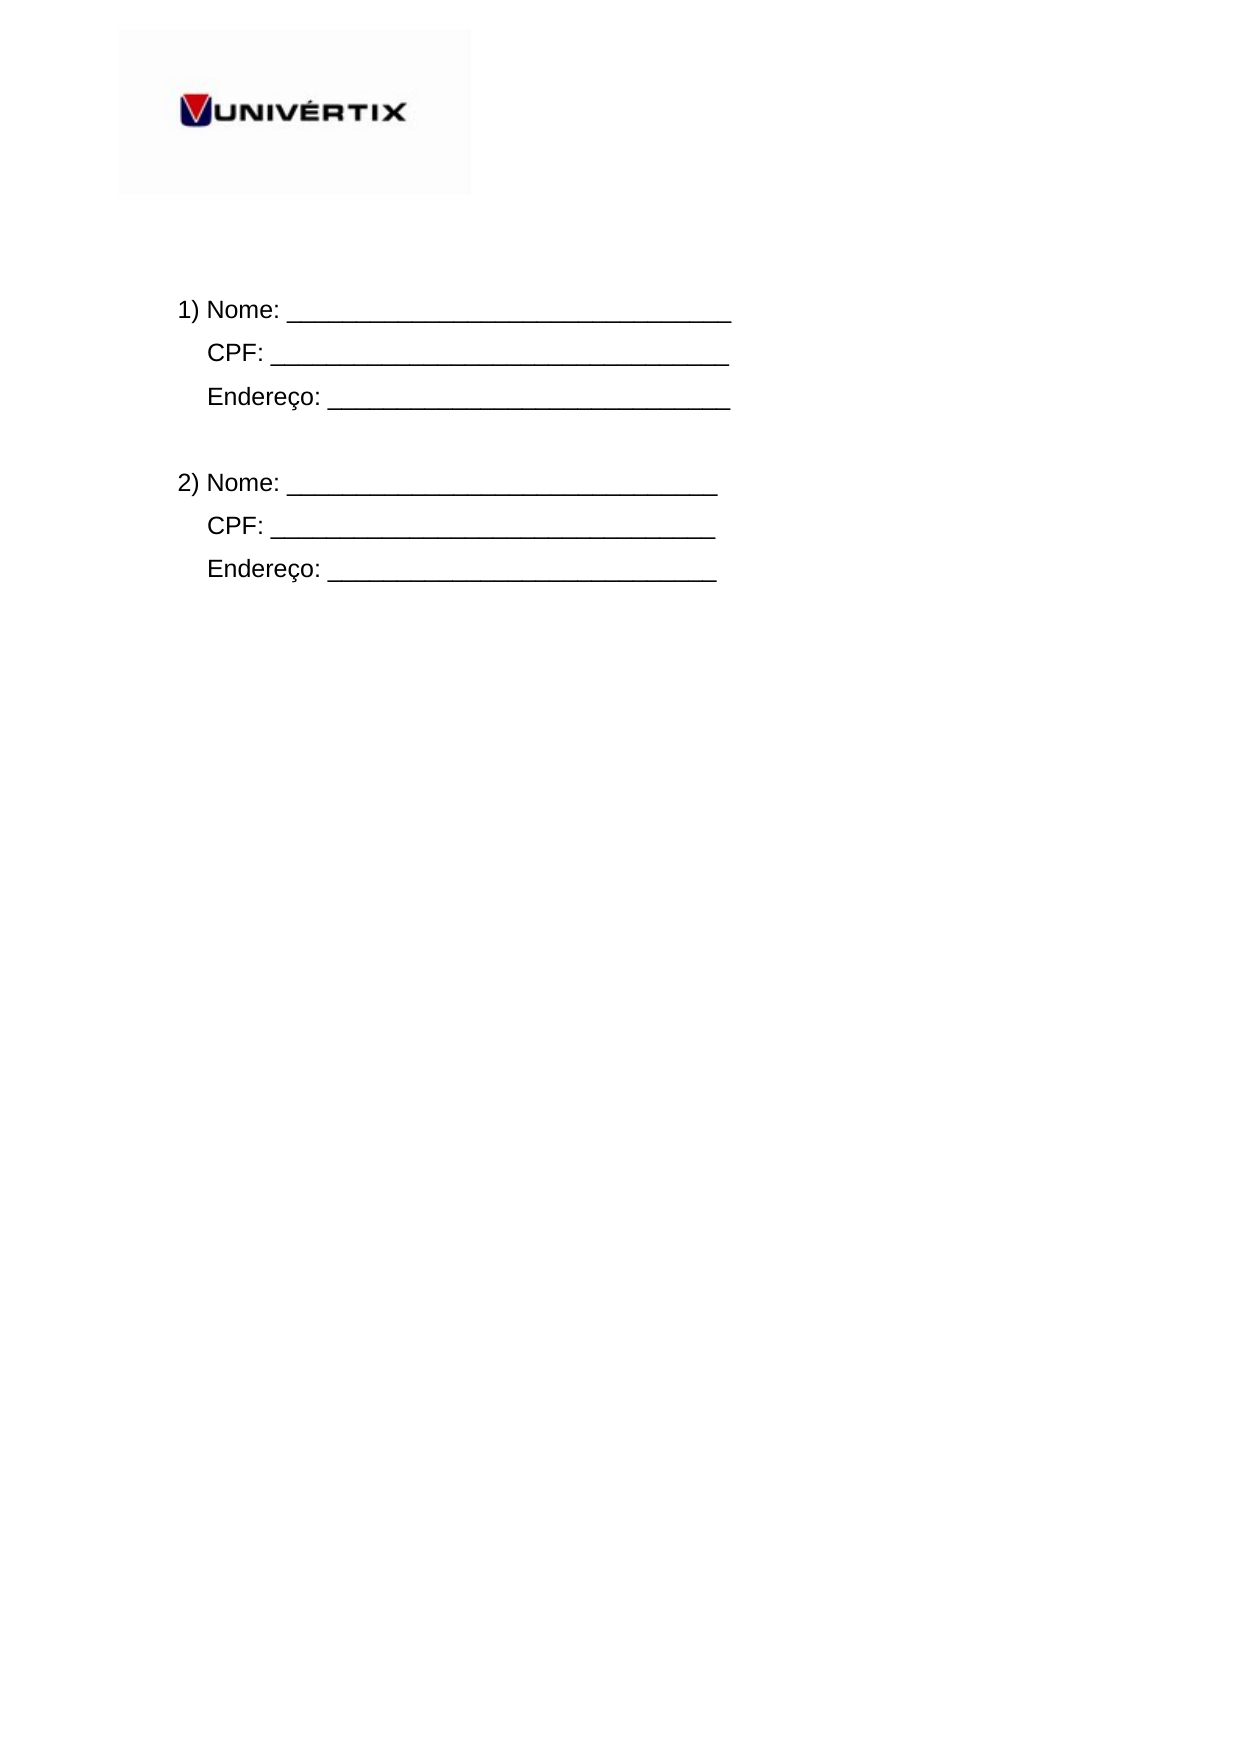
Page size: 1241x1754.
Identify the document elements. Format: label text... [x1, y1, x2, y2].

text CPF: _________________________________ [207, 338, 1122, 367]
picture [118, 29, 471, 195]
text Endereço: _____________________________ [207, 382, 1122, 410]
text Endereço: ____________________________ [207, 554, 1122, 583]
text CPF: ________________________________ [207, 511, 1122, 540]
text 1) Nome: ________________________________ [177, 295, 1122, 324]
text 2) Nome: _______________________________ [177, 468, 1122, 497]
